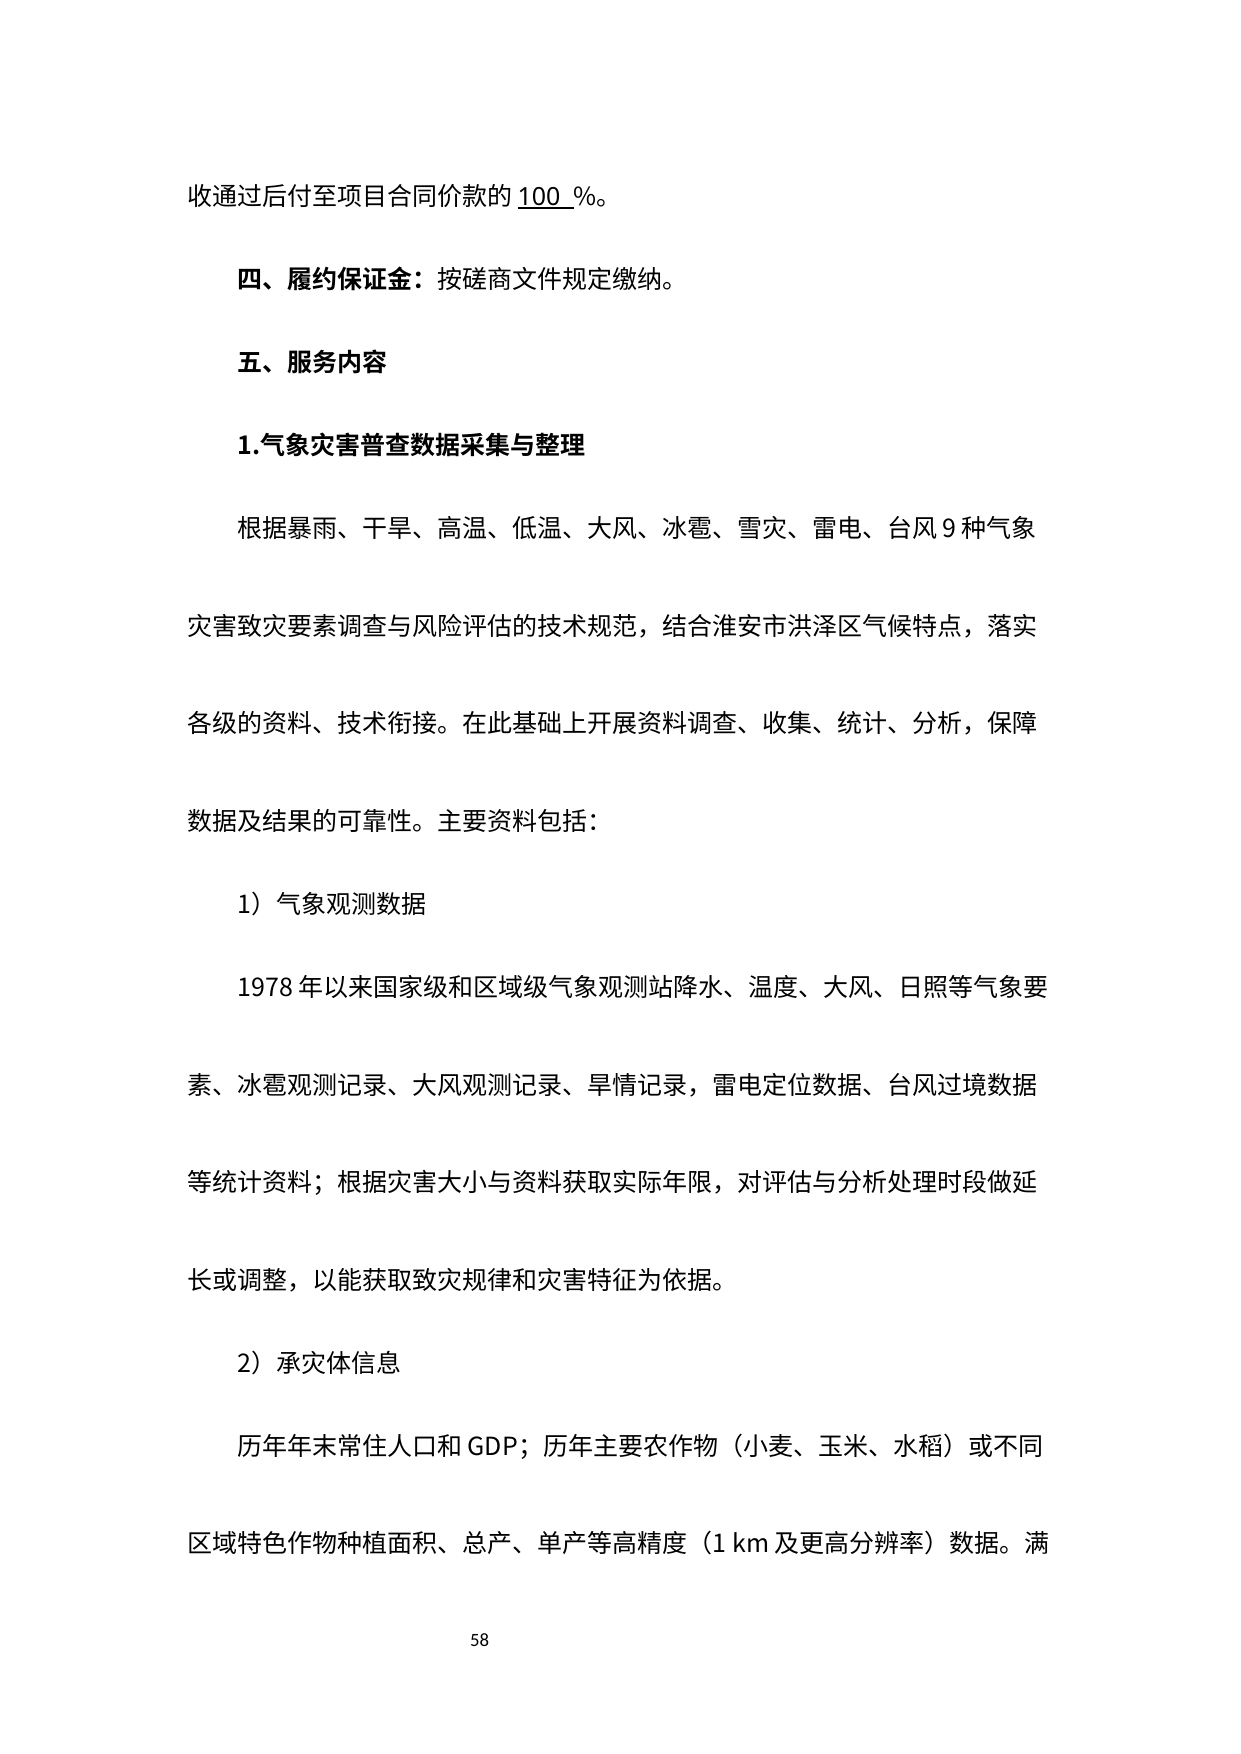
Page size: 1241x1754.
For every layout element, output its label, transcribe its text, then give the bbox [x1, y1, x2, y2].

text 根据暴雨、干旱、高温、低温、大风、冰雹、雪灾、雷电、台风9种气象灾害致灾要素调查与风险评估的技术规范，结合淮安市洪泽区气候特点，落实各级的资料、技术衔接。在此基础上开展资料调查、收集、统计、分析，保障数据及结果的可靠性。主要资料包括： [187, 494, 1053, 852]
text 五、服务内容 [187, 328, 1053, 393]
text 1978年以来国家级和区域级气象观测站降水、温度、大风、日照等气象要素、冰雹观测记录、大风观测记录、旱情记录，雷电定位数据、台风过境数据等统计资料；根据灾害大小与资料获取实际年限，对评估与分析处理时段做延长或调整，以能获取致灾规律和灾害特征为依据。 [187, 953, 1053, 1311]
text 四、履约保证金：按磋商文件规定缴纳。 [187, 245, 1053, 310]
text 2）承灾体信息 [187, 1329, 1053, 1394]
text 1.气象灾害普查数据采集与整理 [187, 411, 1053, 476]
text 1）气象观测数据 [187, 870, 1053, 935]
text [187, 162, 1053, 227]
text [187, 1412, 1053, 1574]
